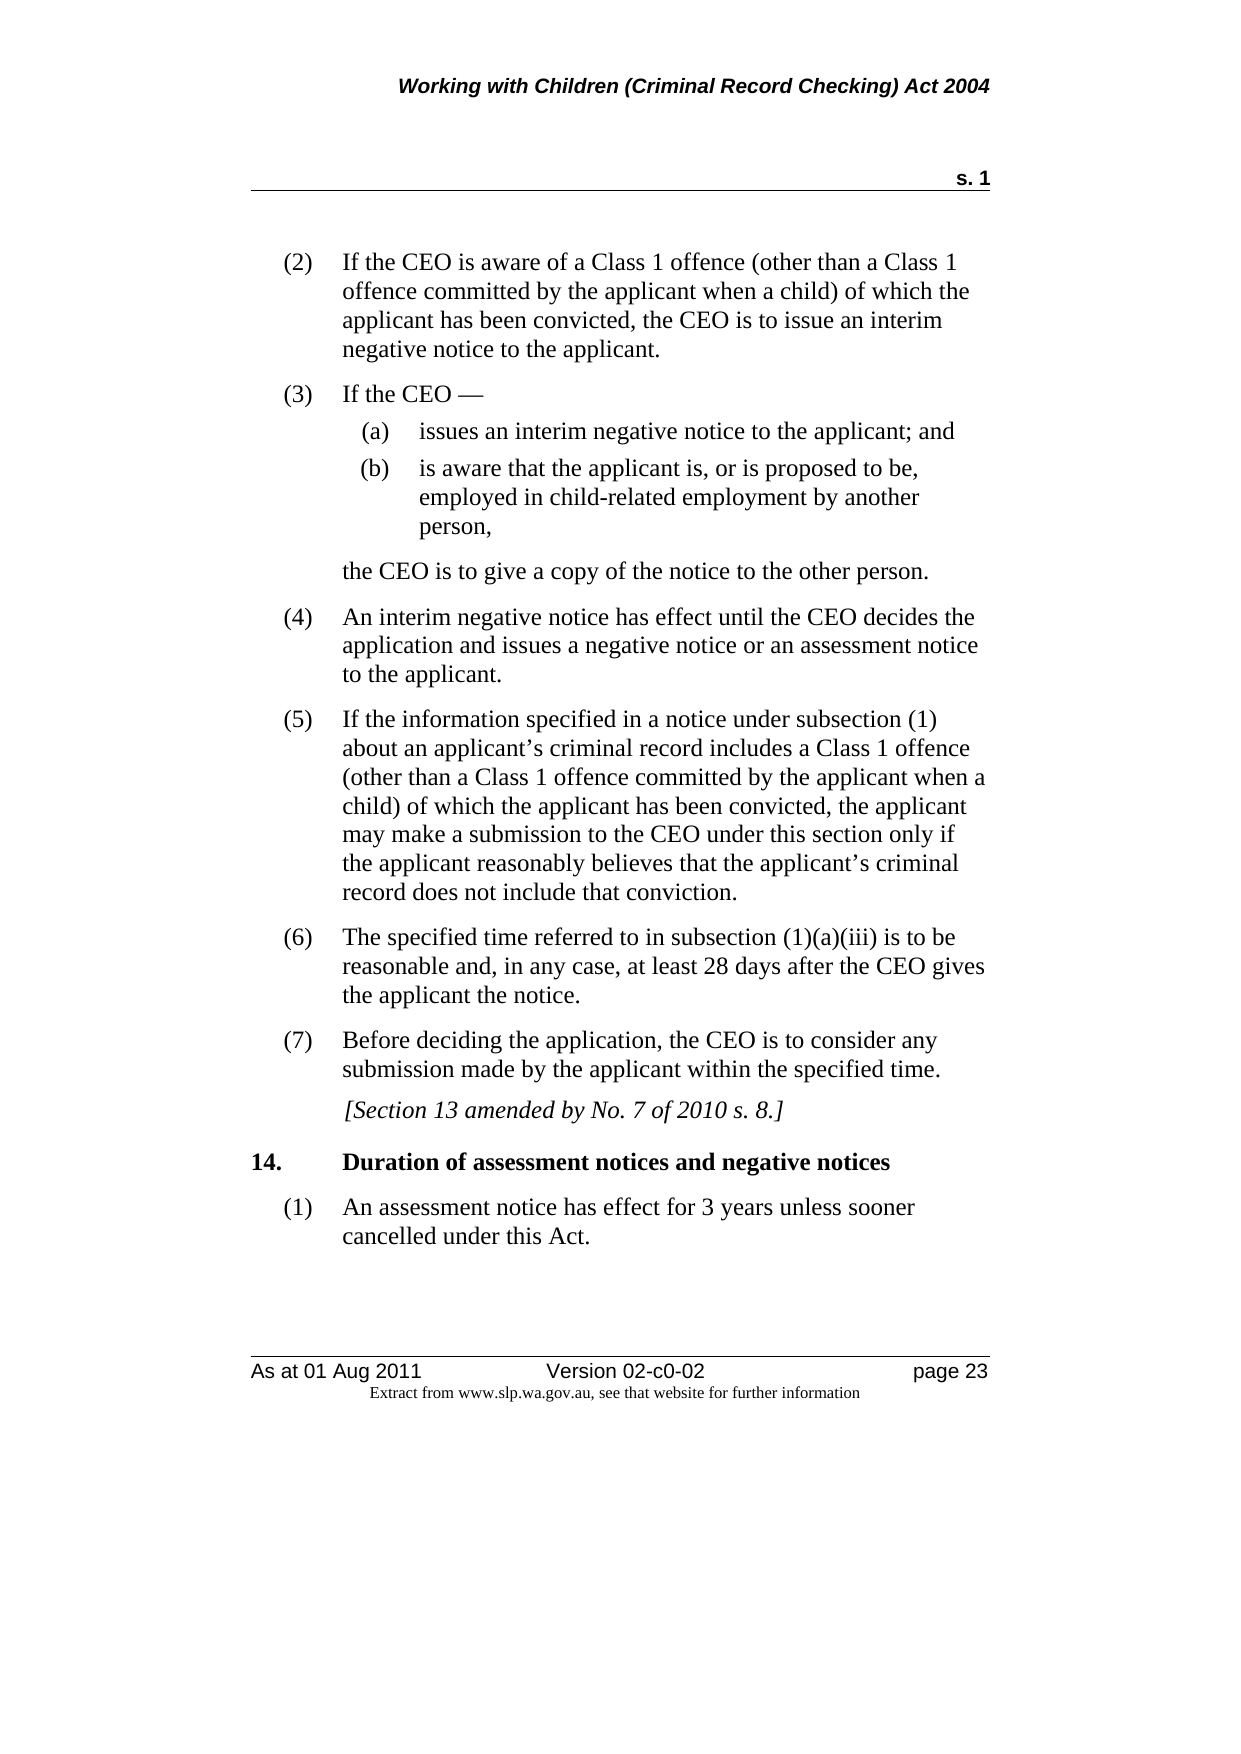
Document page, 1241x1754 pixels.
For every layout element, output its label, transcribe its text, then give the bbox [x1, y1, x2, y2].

text [Section 13 amended by No. 7 of 2010 s. 8.] [251, 1095, 990, 1124]
text (1) An assessment notice has effect for 3 years unless sooner cancelled under this Act. [251, 1192, 990, 1250]
text (b) is aware that the applicant is, or is proposed to be, employed in child-related employment by another person, [251, 453, 990, 539]
text (5) If the information specified in a notice under subsection (1) about an applicant’s criminal record includes a Class 1 offence (other than a Class 1 offence committed by the applicant when a child) of which the applicant has been convicted, the applicant may make a submission to the CEO under this section only if the applicant reasonably believes that the applicant’s criminal record does not include that conviction. [251, 704, 990, 906]
text (7) Before deciding the application, the CEO is to consider any submission made by the applicant within the specified time. [251, 1025, 990, 1083]
text the CEO is to give a copy of the notice to the other person. [251, 556, 990, 585]
text (6) The specified time referred to in subsection (1)(a)(iii) is to be reasonable and, in any case, at least 28 days after the CEO gives the applicant the notice. [251, 922, 990, 1009]
subtitle 14. Duration of assessment notices and negative notices [251, 1147, 990, 1176]
text (2) If the CEO is aware of a Class 1 offence (other than a Class 1 offence committed by the applicant when a child) of which the applicant has been convicted, the CEO is to issue an interim negative notice to the applicant. [251, 247, 990, 362]
text (3) If the CEO — [251, 379, 990, 408]
text (4) An interim negative notice has effect until the CEO decides the application and issues a negative notice or an assessment notice to the applicant. [251, 602, 990, 688]
text (a) issues an interim negative notice to the applicant; and [251, 416, 990, 445]
